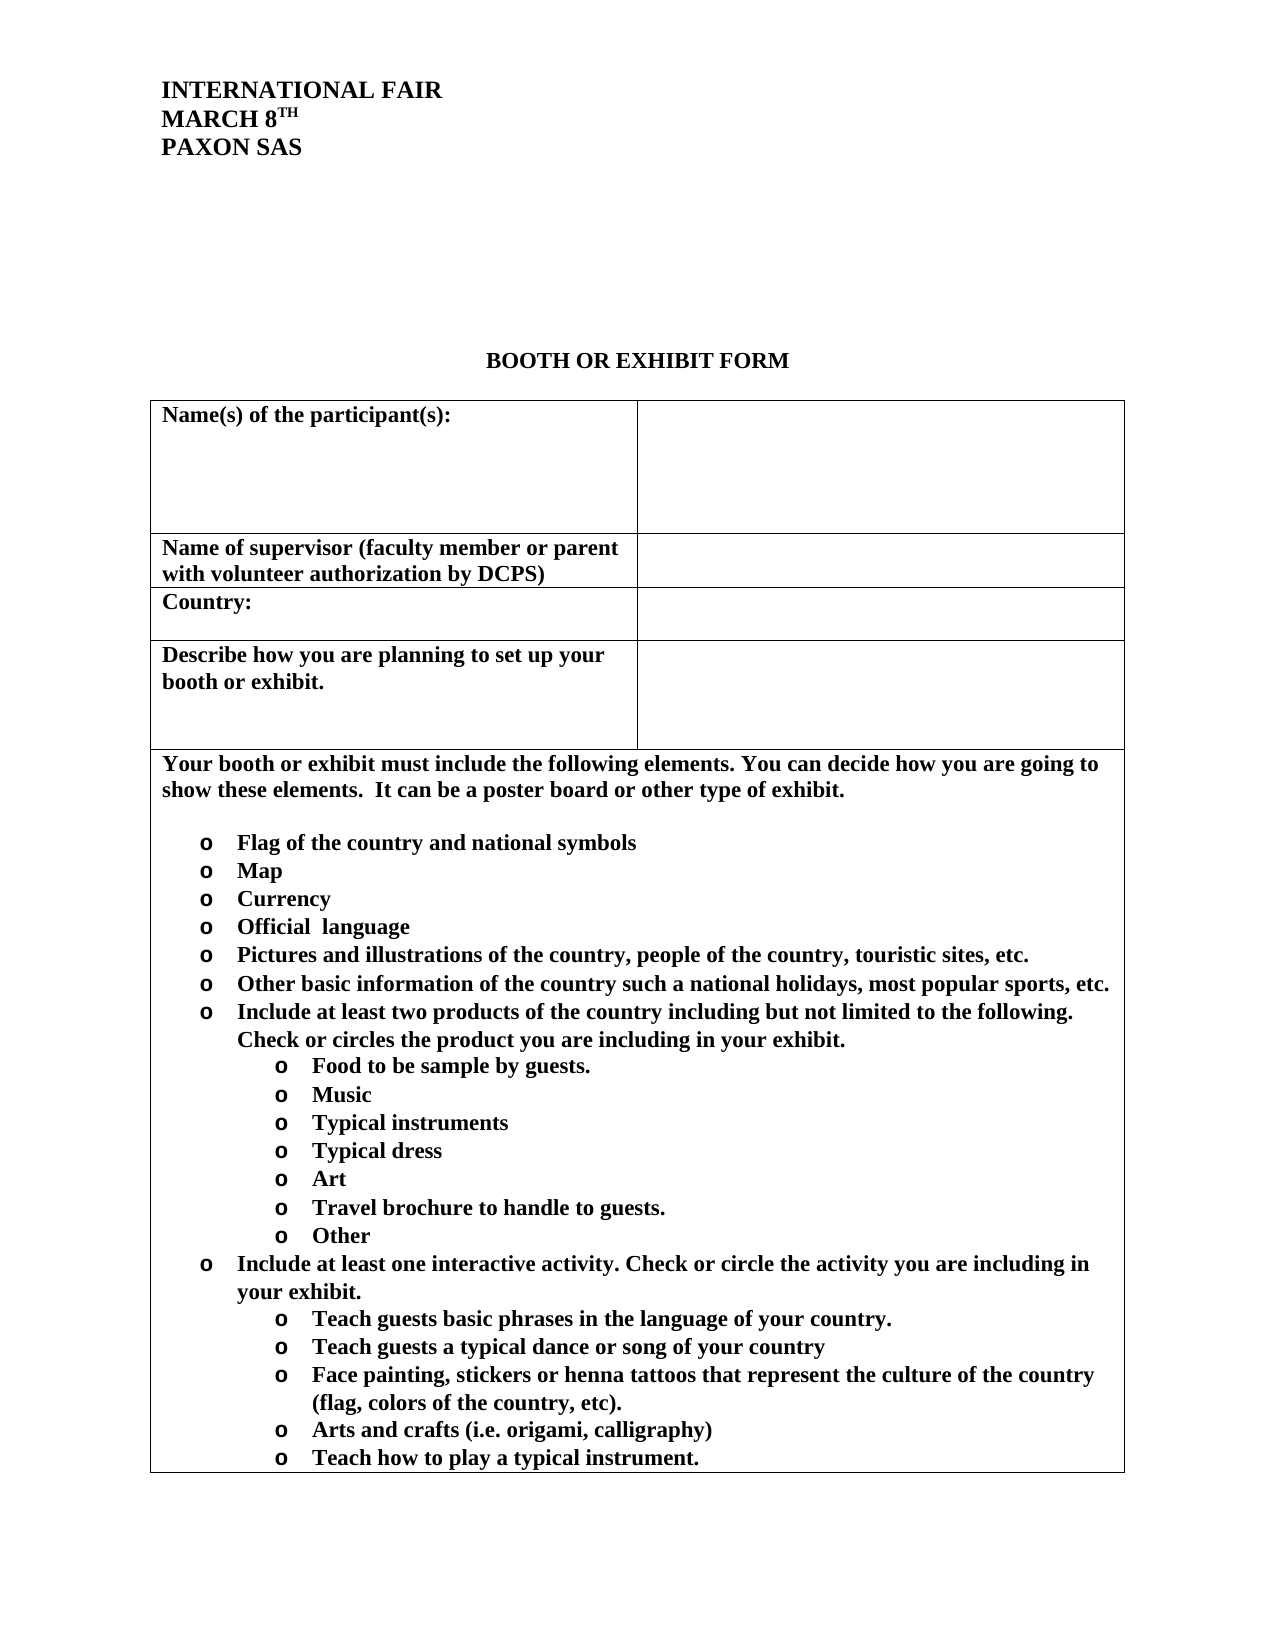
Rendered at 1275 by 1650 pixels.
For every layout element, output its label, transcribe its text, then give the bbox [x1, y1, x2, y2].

table_cell Describe how you are planning to set up your booth or exhibit. [151, 641, 637, 748]
table_cell [638, 588, 1124, 640]
text BOOTH OR EXHIBIT FORM [150, 347, 1125, 374]
table_header Name(s) of the participant(s): [151, 401, 637, 533]
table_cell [151, 750, 1124, 1472]
table_header [638, 401, 1124, 533]
table_cell Country: [151, 588, 637, 640]
table_cell [638, 641, 1124, 748]
table_cell [638, 534, 1124, 587]
table_cell Name of supervisor (faculty member or parent with volunteer authorization by DCPS) [151, 534, 637, 587]
